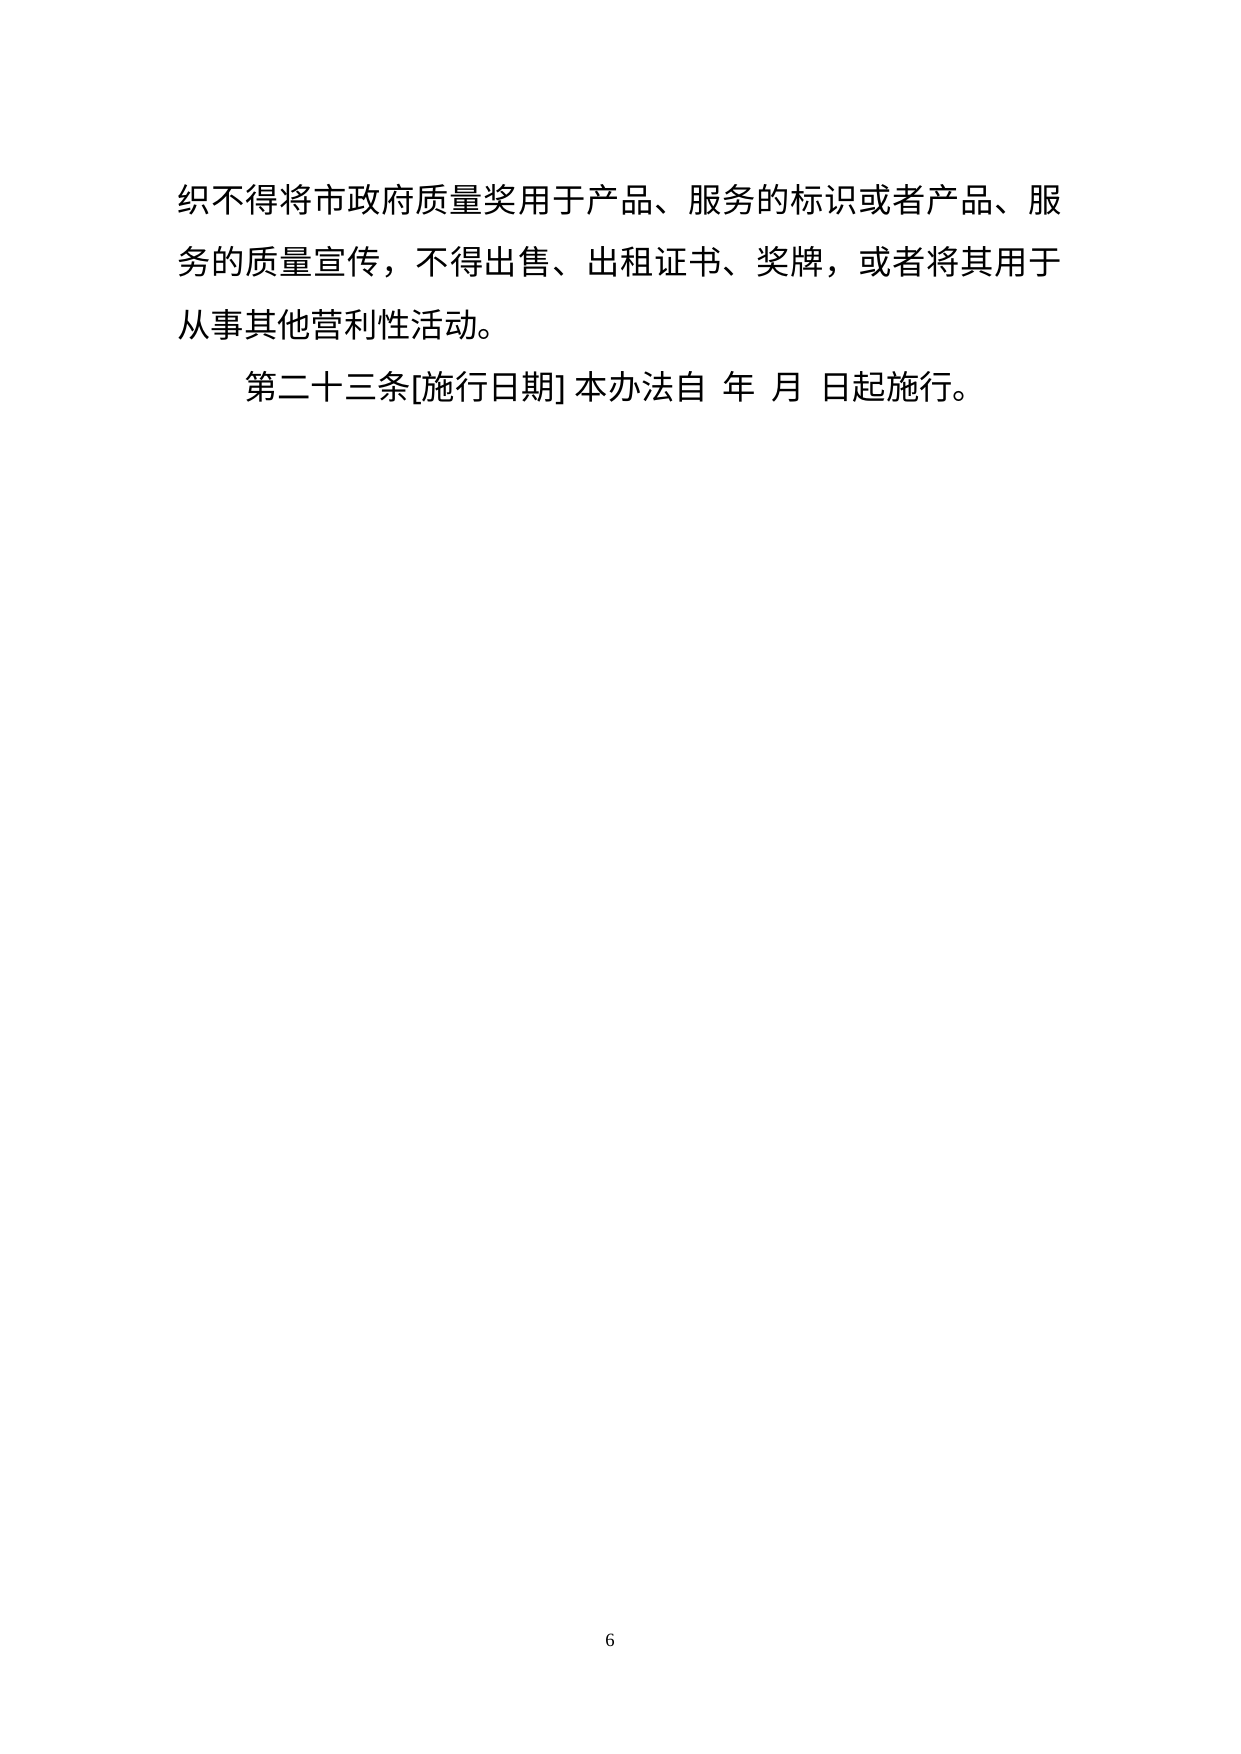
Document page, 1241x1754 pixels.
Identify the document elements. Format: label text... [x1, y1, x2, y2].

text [177, 162, 1063, 349]
text 第二十三条[施行日期] 本办法自 年 月 日起施行。 [177, 349, 1063, 412]
